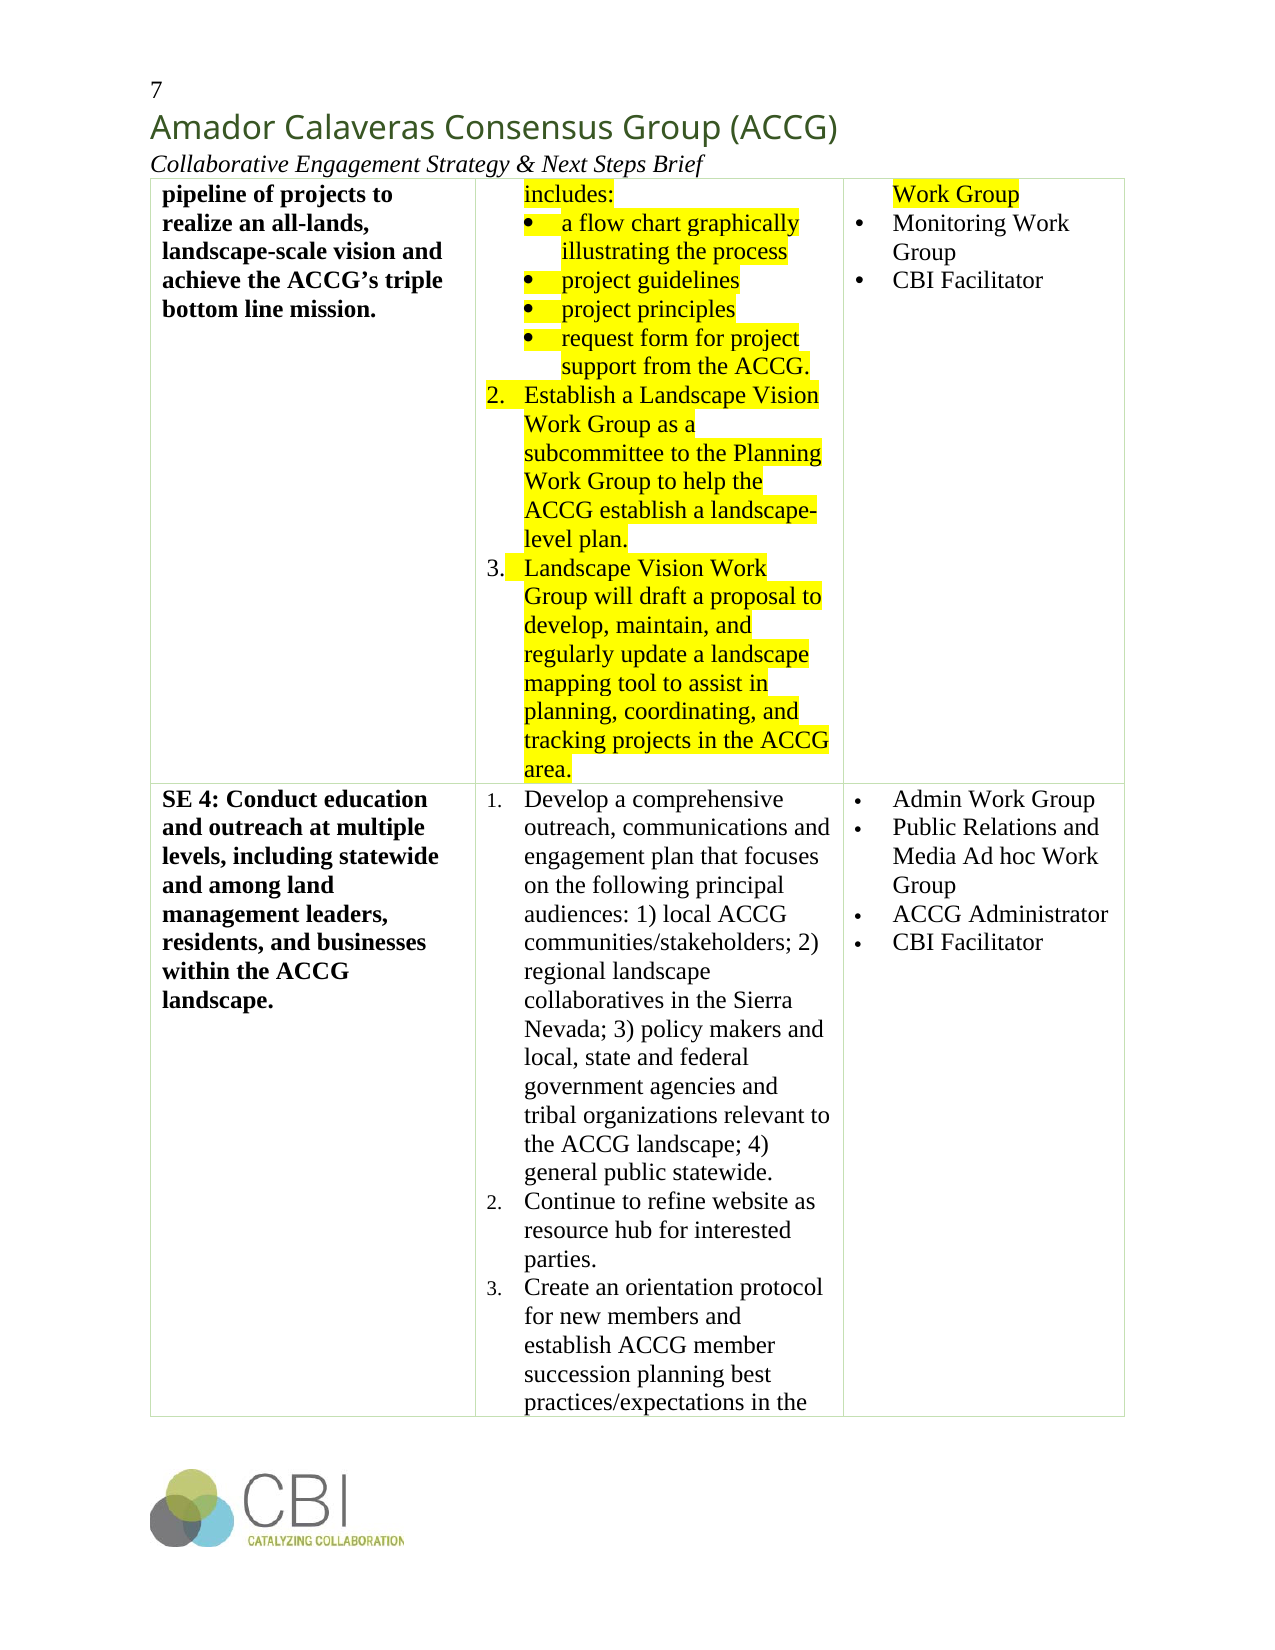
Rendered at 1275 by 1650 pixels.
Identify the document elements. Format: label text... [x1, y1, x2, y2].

table_cell Planning Work Group* Landscape Vision Work Group Monitoring Work Group CBI Facilitator [844, 179, 1124, 783]
picture [150, 1469, 404, 1547]
table_cell Admin Work Group Public Relations and Media Ad hoc Work Group ACCG Administrator CBI Facilitator [844, 784, 1124, 1416]
